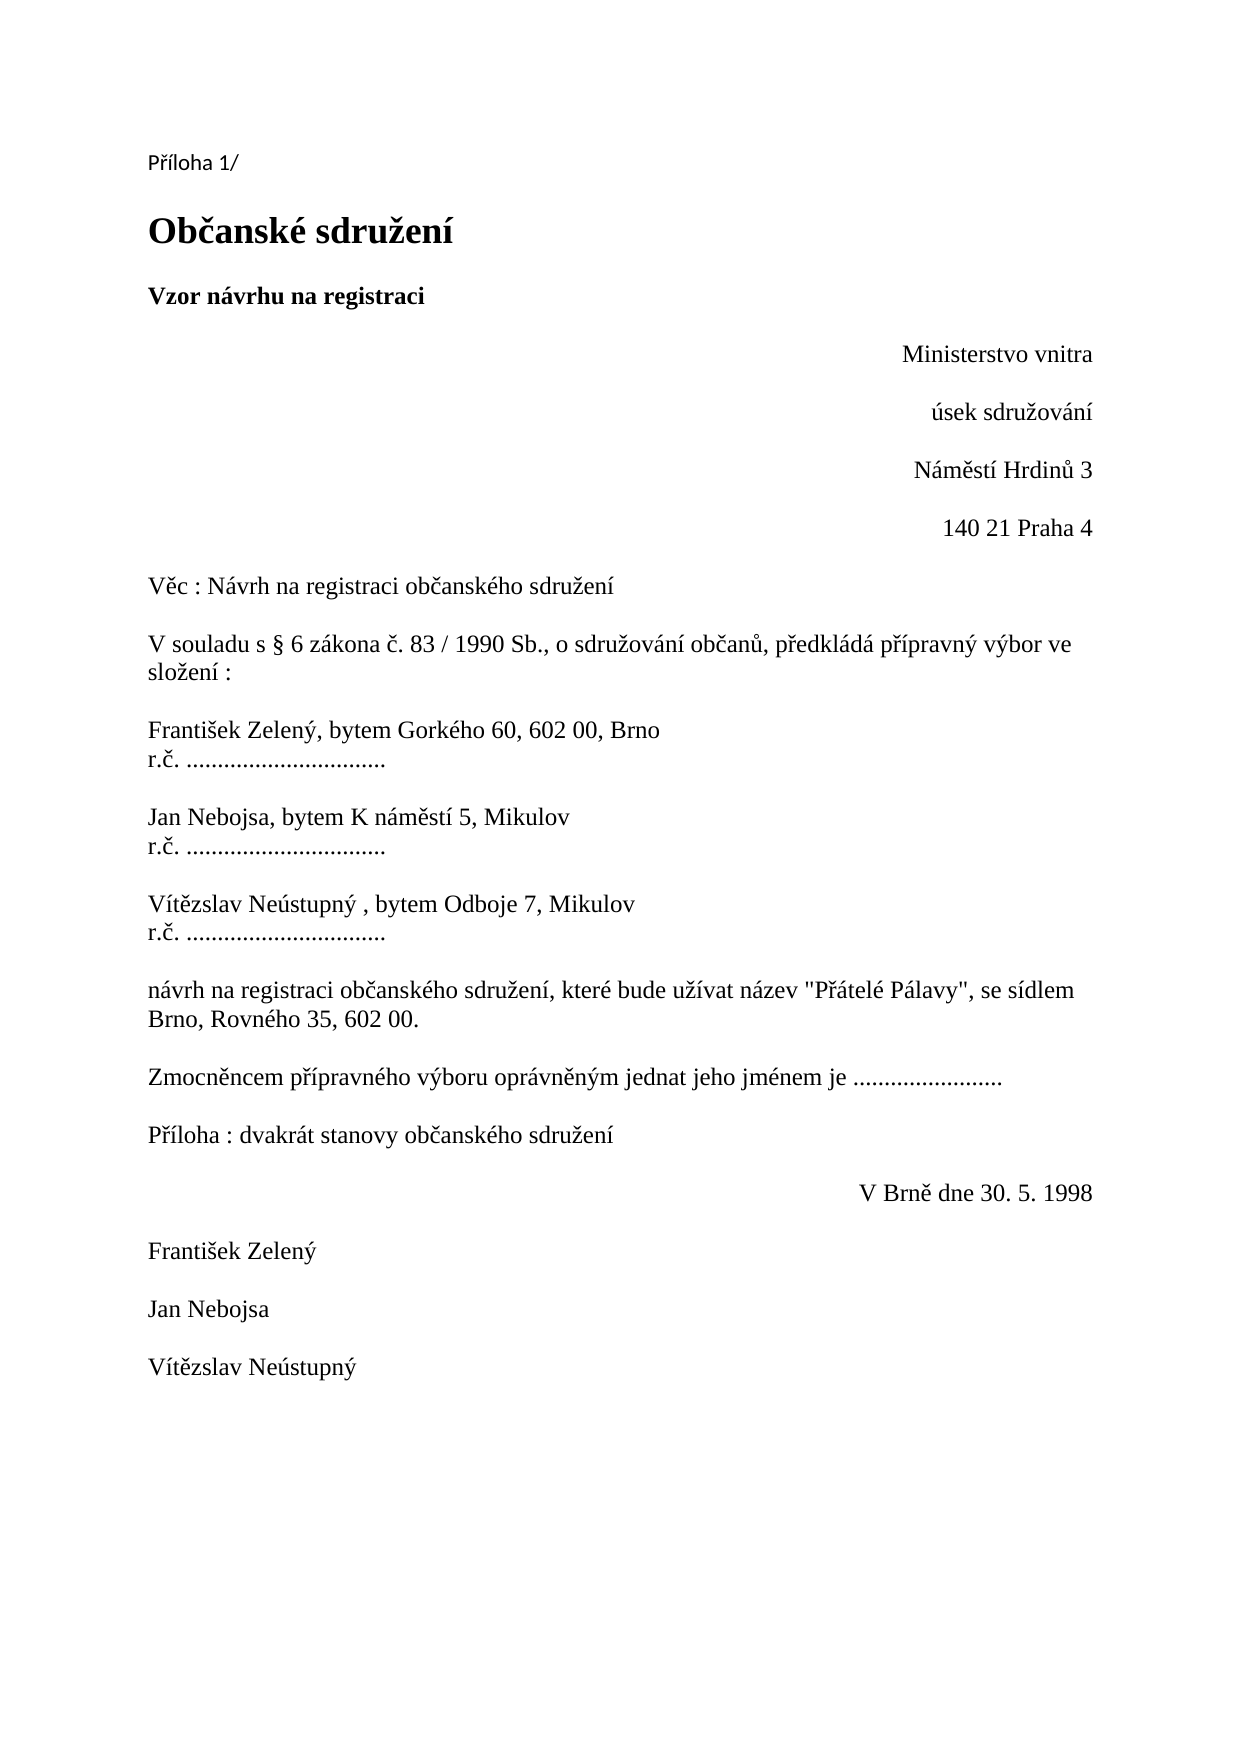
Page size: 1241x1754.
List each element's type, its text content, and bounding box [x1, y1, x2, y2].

text návrh na registraci občanského sdružení, které bude užívat název "Přátelé Pálavy", se sídlem Brno, Rovného 35, 602 00. [148, 975, 1093, 1033]
text Vzor návrhu na registraci [148, 281, 1093, 310]
text František Zelený, bytem Gorkého 60, 602 00, Brno r.č. ................................ [148, 715, 1093, 773]
text úsek sdružování [148, 397, 1093, 426]
text Ministerstvo vnitra [148, 339, 1093, 368]
text 140 21 Praha 4 [148, 513, 1093, 542]
text Zmocněncem přípravného výboru oprávněným jednat jeho jménem je ........................ [148, 1062, 1093, 1091]
text Příloha : dvakrát stanovy občanského sdružení [148, 1120, 1093, 1149]
text Náměstí Hrdinů 3 [148, 455, 1093, 484]
text Jan Nebojsa, bytem K náměstí 5, Mikulov r.č. ................................ [148, 802, 1093, 859]
text Vítězslav Neústupný , bytem Odboje 7, Mikulov r.č. ................................ [148, 889, 1093, 946]
text Příloha 1/ [148, 148, 1093, 176]
text V souladu s § 6 zákona č. 83 / 1990 Sb., o sdružování občanů, předkládá přípravný výbor ve složení : [148, 629, 1093, 686]
text Občanské sdružení [148, 209, 1093, 252]
text Jan Nebojsa [148, 1294, 1093, 1322]
text Vítězslav Neústupný [148, 1352, 1093, 1380]
text Věc : Návrh na registraci občanského sdružení [148, 571, 1093, 599]
text František Zelený [148, 1236, 1093, 1264]
text V Brně dne 30. 5. 1998 [148, 1178, 1093, 1207]
